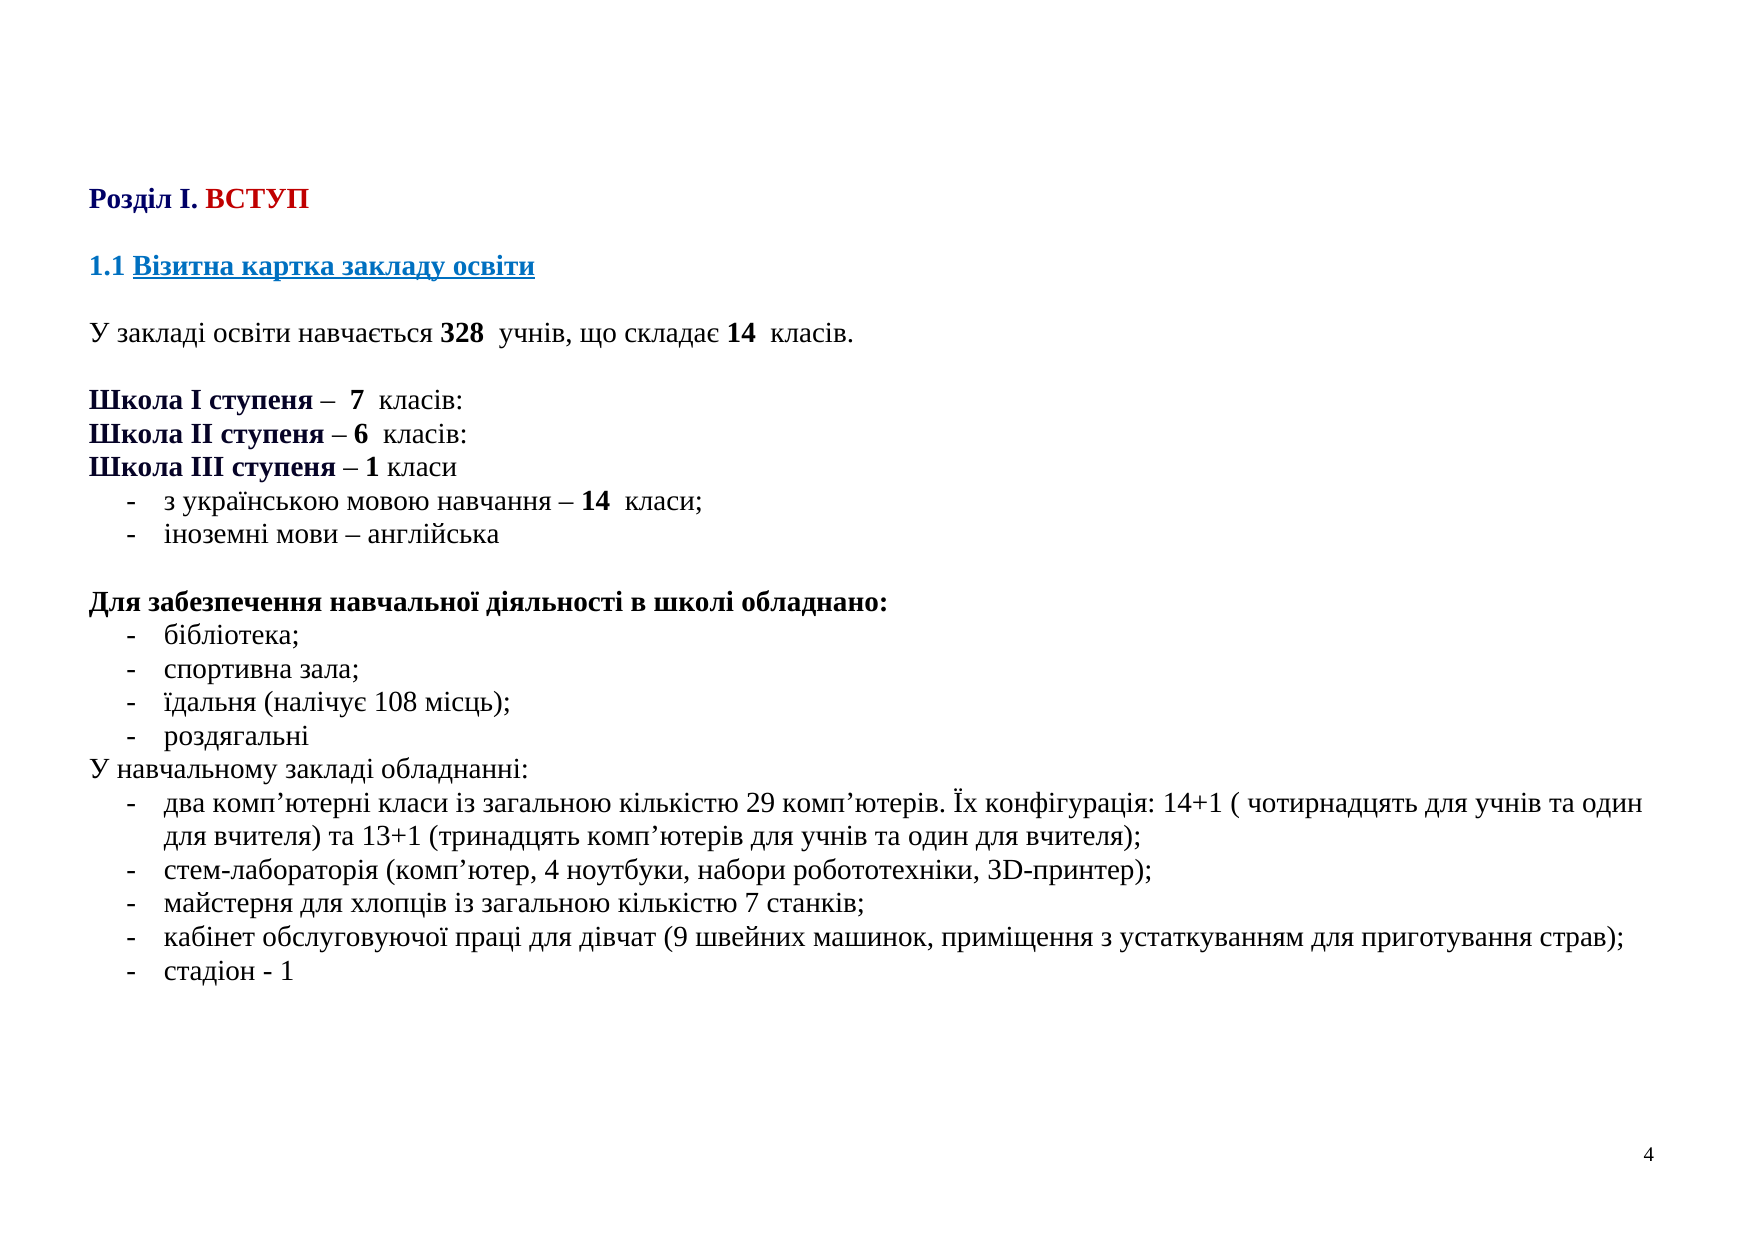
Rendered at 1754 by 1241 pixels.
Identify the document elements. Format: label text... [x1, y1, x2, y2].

list іноземні мови – англійська [126, 517, 1654, 550]
text Розділ І. ВСТУП [89, 181, 1654, 215]
list стем-лабораторія (комп’ютер, 4 ноутбуки, набори робототехніки, 3D-принтер); [126, 852, 1654, 886]
list кабінет обслуговуючої праці для дівчат (9 швейних машинок, приміщення з устаткуванням для приготування страв); [126, 919, 1654, 953]
list майстерня для хлопців із загальною кількістю 7 станків; [126, 886, 1654, 919]
list стадіон - 1 [126, 953, 1654, 986]
text Школа І ступеня – 7 класів: [89, 382, 1654, 416]
text Школа ІІІ ступеня – 1 класи [89, 449, 1654, 483]
text Школа ІІ ступеня – 6 класів: [89, 416, 1654, 449]
list Візитна картка закладу освіти [89, 248, 1654, 282]
list їдальня (налічує 108 місць); [126, 684, 1654, 718]
text У закладі освіти навчається 328 учнів, що складає 14 класів. [89, 315, 1654, 349]
list бібліотека; [126, 617, 1654, 651]
list роздягальні [126, 718, 1654, 751]
text Для забезпечення навчальної діяльності в школі обладнано: [89, 584, 1654, 617]
list два комп’ютерні класи із загальною кількістю 29 комп’ютерів. Їх конфігурація: 14+1 ( чотирнадцять для учнів та один для вчителя) та 13+1 (тринадцять комп’ютерів для учнів та один для вчителя); [126, 785, 1654, 852]
text У навчальному закладі обладнанні: [89, 751, 1654, 785]
list спортивна зала; [126, 651, 1654, 684]
list з українською мовою навчання – 14 класи; [126, 483, 1654, 517]
